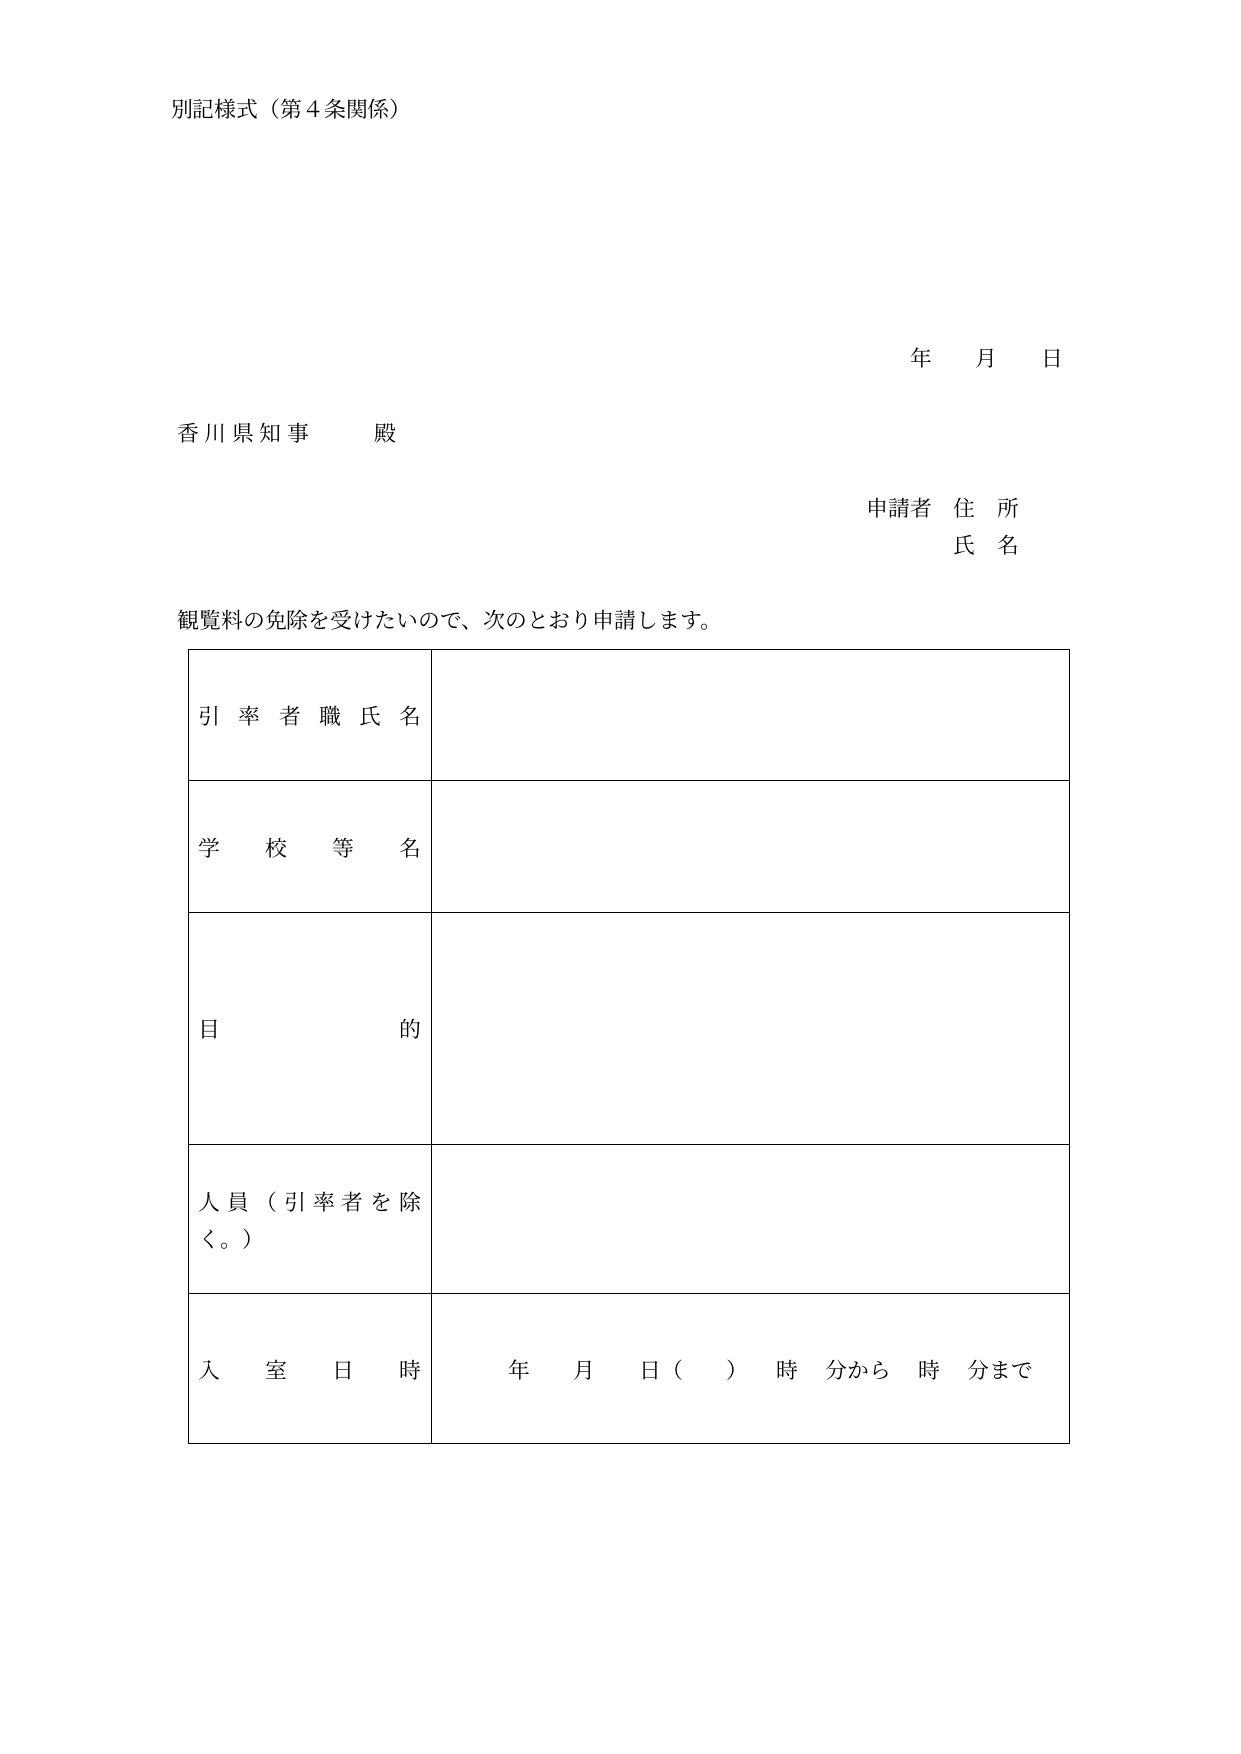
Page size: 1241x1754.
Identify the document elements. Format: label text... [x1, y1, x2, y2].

table_header 引率者職氏名 [189, 650, 431, 780]
table_header [432, 650, 1069, 780]
text 申請者 住 所 [177, 488, 1019, 526]
text 年 月 日 [177, 338, 1063, 376]
table_cell [432, 1145, 1069, 1293]
table_cell 年 月 日（ ） 時 分から 時 分まで [432, 1294, 1069, 1443]
text 観覧料の免除を受けたいので、次のとおり申請します。 [177, 601, 1063, 638]
table_cell [432, 913, 1069, 1144]
text 氏 名 [177, 526, 1019, 563]
table_cell [432, 781, 1069, 912]
text 香 川 県 知 事 殿 [177, 413, 1063, 451]
table_cell 人員（引率者を除く。） [189, 1145, 431, 1293]
table_cell 学校等名 [189, 781, 431, 912]
table_cell 目的 [189, 913, 431, 1144]
table_cell 入室日時 [189, 1294, 431, 1443]
